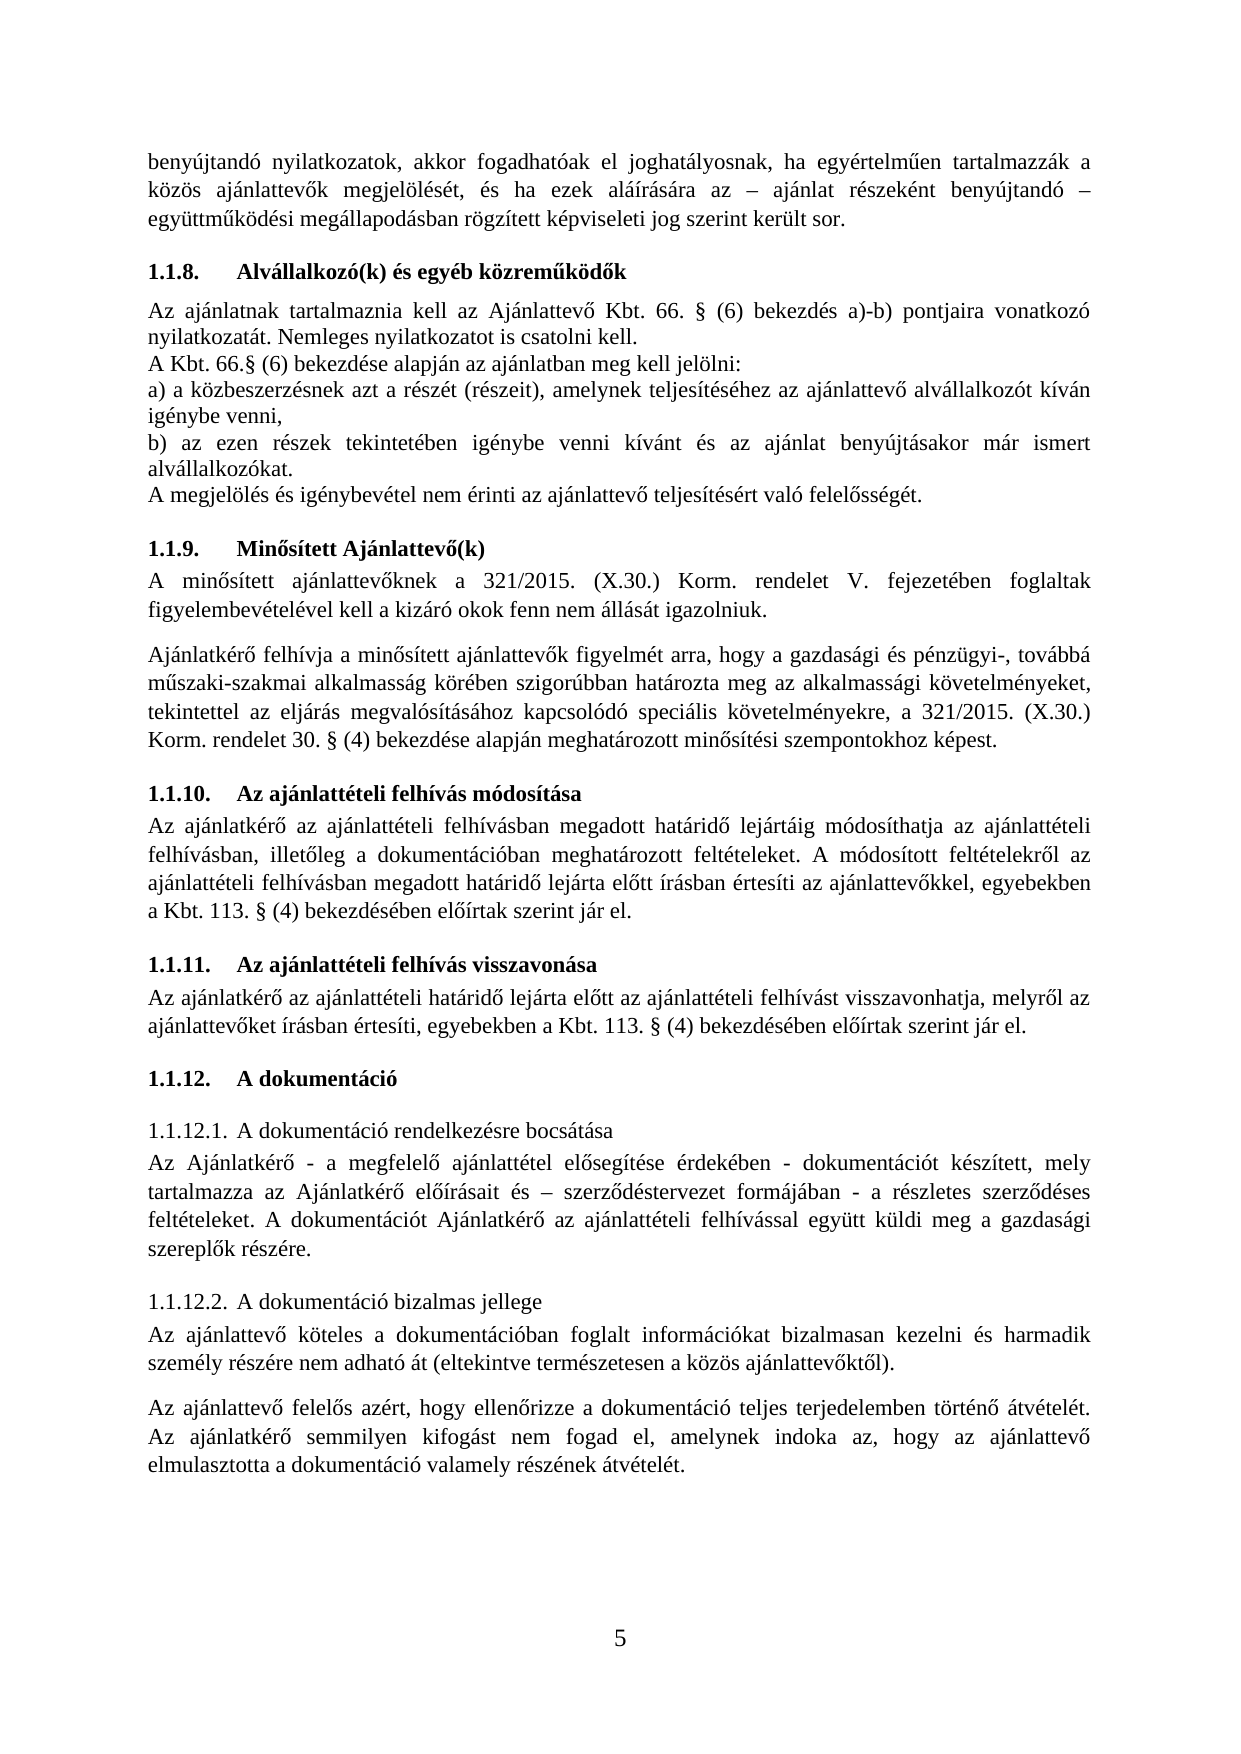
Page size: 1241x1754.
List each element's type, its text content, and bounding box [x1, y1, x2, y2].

text A megjelölés és igénybevétel nem érinti az ajánlattevő teljesítésért való felelősségét. [148, 481, 1092, 508]
subtitle Minősített Ajánlattevő(k) [148, 535, 1092, 561]
text Az Ajánlatkérő - a megfelelő ajánlattétel elősegítése érdekében - dokumentációt készített, mely tartalmazza az Ajánlatkérő előírásait és – szerződéstervezet formájában - a részletes szerződéses feltételeket. A dokumentációt Ajánlatkérő az ajánlattételi felhívással együtt küldi meg a gazdasági szereplők részére. [148, 1149, 1092, 1261]
text a) a közbeszerzésnek azt a részét (részeit), amelynek teljesítéséhez az ajánlattevő alvállalkozót kíván igénybe venni, [148, 376, 1092, 429]
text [148, 148, 1092, 231]
subtitle Az ajánlattételi felhívás visszavonása [148, 951, 1092, 977]
subtitle A dokumentáció bizalmas jellege [148, 1288, 1092, 1314]
text Ajánlatkérő felhívja a minősített ajánlattevők figyelmét arra, hogy a gazdasági és pénzügyi-, továbbá műszaki-szakmai alkalmasság körében szigorúbban határozta meg az alkalmassági követelményeket, tekintettel az eljárás megvalósításához kapcsolódó speciális követelményekre, a 321/2015. (X.30.) Korm. rendelet 30. § (4) bekezdése alapján meghatározott minősítési szempontokhoz képest. [148, 641, 1092, 753]
text b) az ezen részek tekintetében igénybe venni kívánt és az ajánlat benyújtásakor már ismert alvállalkozókat. [148, 429, 1092, 481]
text Az ajánlattevő felelős azért, hogy ellenőrizze a dokumentáció teljes terjedelemben történő átvételét. Az ajánlatkérő semmilyen kifogást nem fogad el, amelynek indoka az, hogy az ajánlattevő elmulasztotta a dokumentáció valamely részének átvételét. [148, 1394, 1092, 1478]
text Az ajánlatkérő az ajánlattételi felhívásban megadott határidő lejártáig módosíthatja az ajánlattételi felhívásban, illetőleg a dokumentációban meghatározott feltételeket. A módosított feltételekről az ajánlattételi felhívásban megadott határidő lejárta előtt írásban értesíti az ajánlattevőkkel, egyebekben a Kbt. 113. § (4) bekezdésében előírtak szerint jár el. [148, 812, 1092, 924]
list Az ajánlatnak tartalmaznia kell az Ajánlattevő Kbt. 66. § (6) bekezdés a)-b) pontjaira vonatkozó nyilatkozatát. Nemleges nyilatkozatot is csatolni kell. [148, 297, 1092, 349]
subtitle A dokumentáció [148, 1066, 1092, 1092]
list A Kbt. 66.§ (6) bekezdése alapján az ajánlatban meg kell jelölni: [148, 349, 1092, 376]
subtitle A dokumentáció rendelkezésre bocsátása [148, 1117, 1092, 1143]
text Az ajánlattevő köteles a dokumentációban foglalt információkat bizalmasan kezelni és harmadik személy részére nem adható át (eltekintve természetesen a közös ajánlattevőktől). [148, 1321, 1092, 1376]
subtitle Alvállalkozó(k) és egyéb közreműködők [148, 258, 1092, 284]
text A minősített ajánlattevőknek a 321/2015. (X.30.) Korm. rendelet V. fejezetében foglaltak figyelembevételével kell a kizáró okok fenn nem állását igazolniuk. [148, 567, 1092, 622]
subtitle Az ajánlattételi felhívás módosítása [148, 780, 1092, 806]
text Az ajánlatkérő az ajánlattételi határidő lejárta előtt az ajánlattételi felhívást visszavonhatja, melyről az ajánlattevőket írásban értesíti, egyebekben a Kbt. 113. § (4) bekezdésében előírtak szerint jár el. [148, 984, 1092, 1038]
